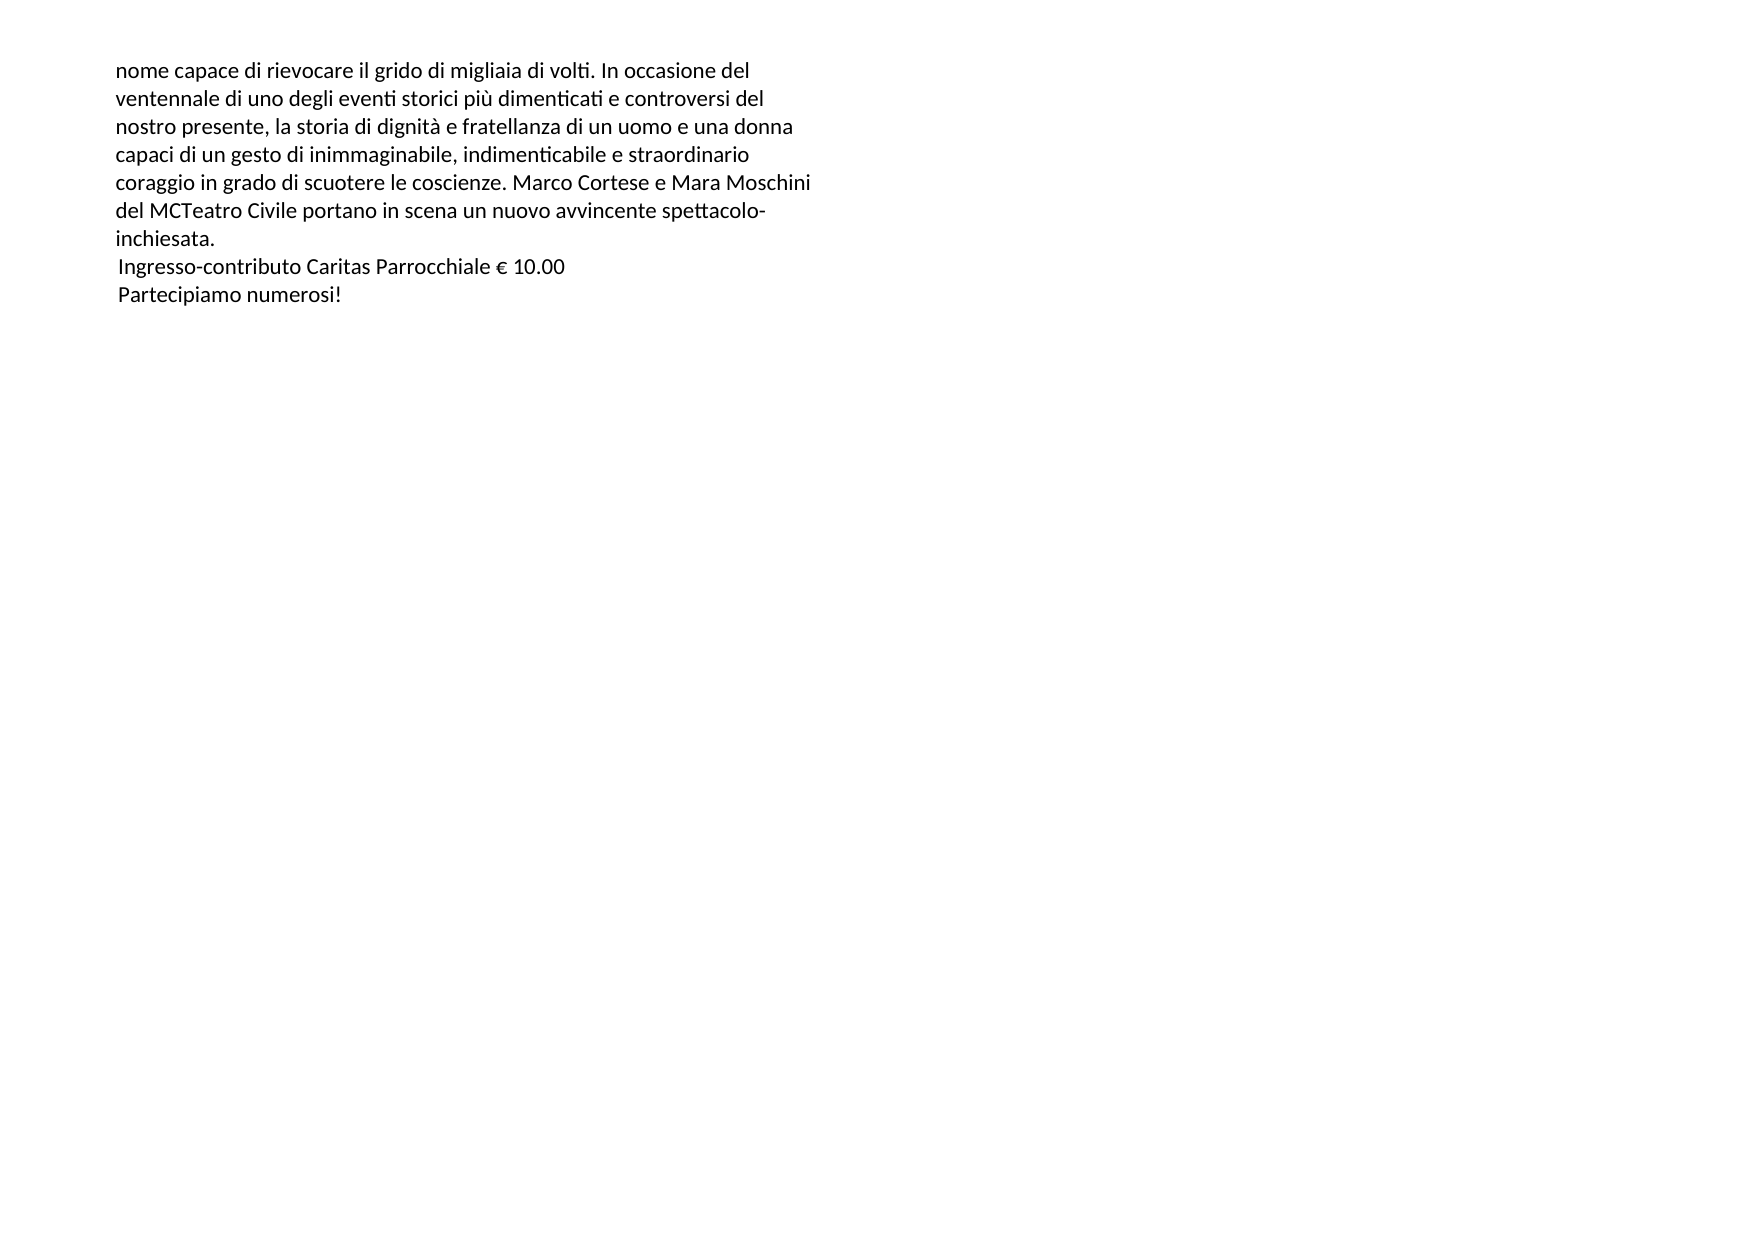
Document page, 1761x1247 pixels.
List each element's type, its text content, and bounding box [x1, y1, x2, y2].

text Ingresso-contributo Caritas Parrocchiale € 10.00 [56, 252, 825, 280]
text Partecipiamo numerosi! [56, 280, 825, 308]
